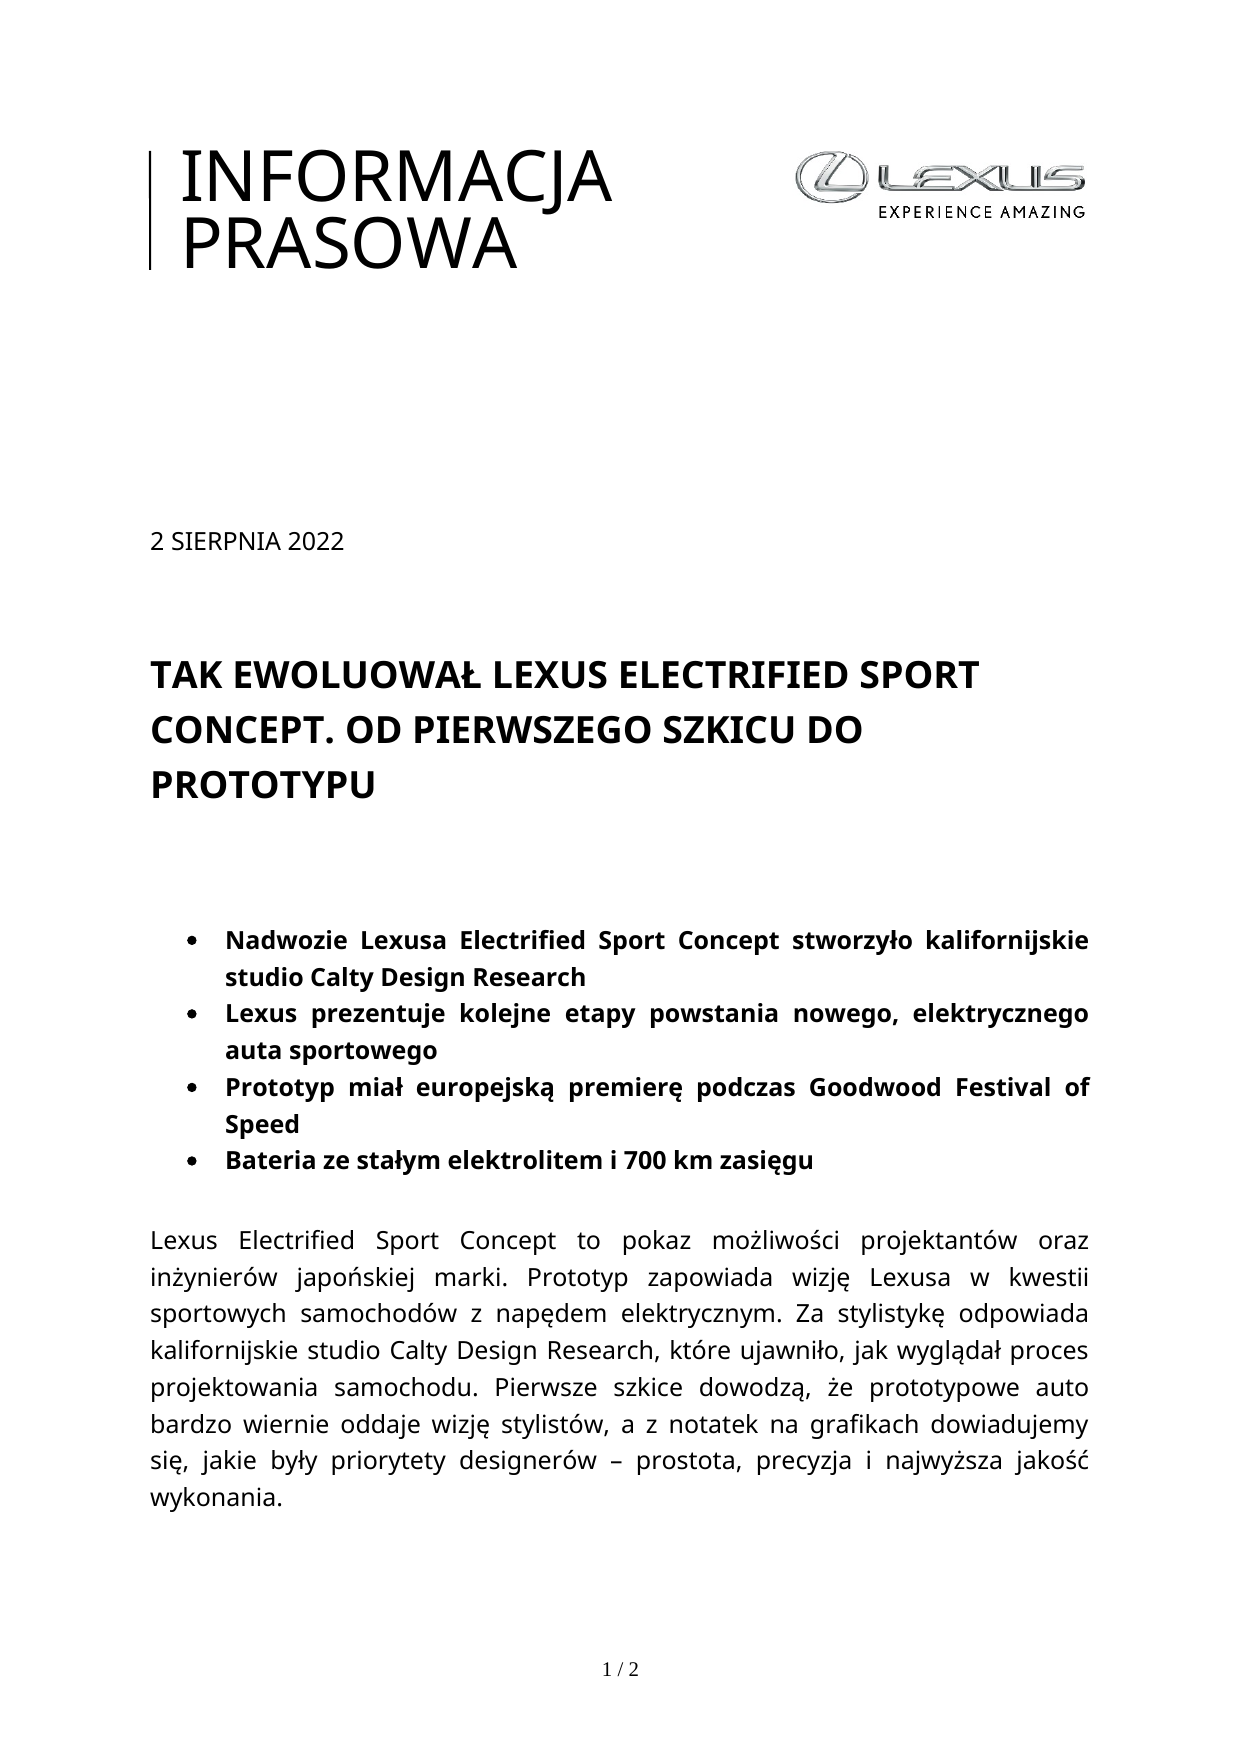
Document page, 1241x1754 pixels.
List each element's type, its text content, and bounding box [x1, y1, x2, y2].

picture [770, 141, 1110, 243]
text 2 SIERPNIA 2022 [150, 523, 1086, 557]
list Prototyp miał europejską premierę podczas Goodwood Festival of Speed [187, 1069, 1090, 1140]
list Lexus prezentuje kolejne etapy powstania nowego, elektrycznego auta sportowego [187, 996, 1090, 1067]
text TAK EWOLUOWAŁ LEXUS ELECTRIFIED SPORT CONCEPT. OD PIERWSZEGO SZKICU DO PROTOTYPU [150, 648, 1090, 810]
list Bateria ze stałym elektrolitem i 700 km zasięgu [187, 1143, 1090, 1177]
list Nadwozie Lexusa Electrified Sport Concept stworzyło kalifornijskie studio Calty Design Research [187, 922, 1090, 993]
text Lexus Electrified Sport Concept to pokaz możliwości projektantów oraz inżynierów japońskiej marki. Prototyp zapowiada wizję Lexusa w kwestii sportowych samochodów z napędem elektrycznym. Za stylistykę odpowiada kalifornijskie studio Calty Design Research, które ujawniło, jak wyglądał proces projektowania samochodu. Pierwsze szkice dowodzą, że prototypowe auto bardzo wiernie oddaje wizję stylistów, a z notatek na grafikach dowiadujemy się, jakie były priorytety designerów – prostota, precyzja i najwyższa jakość wykonania. [150, 1222, 1090, 1514]
